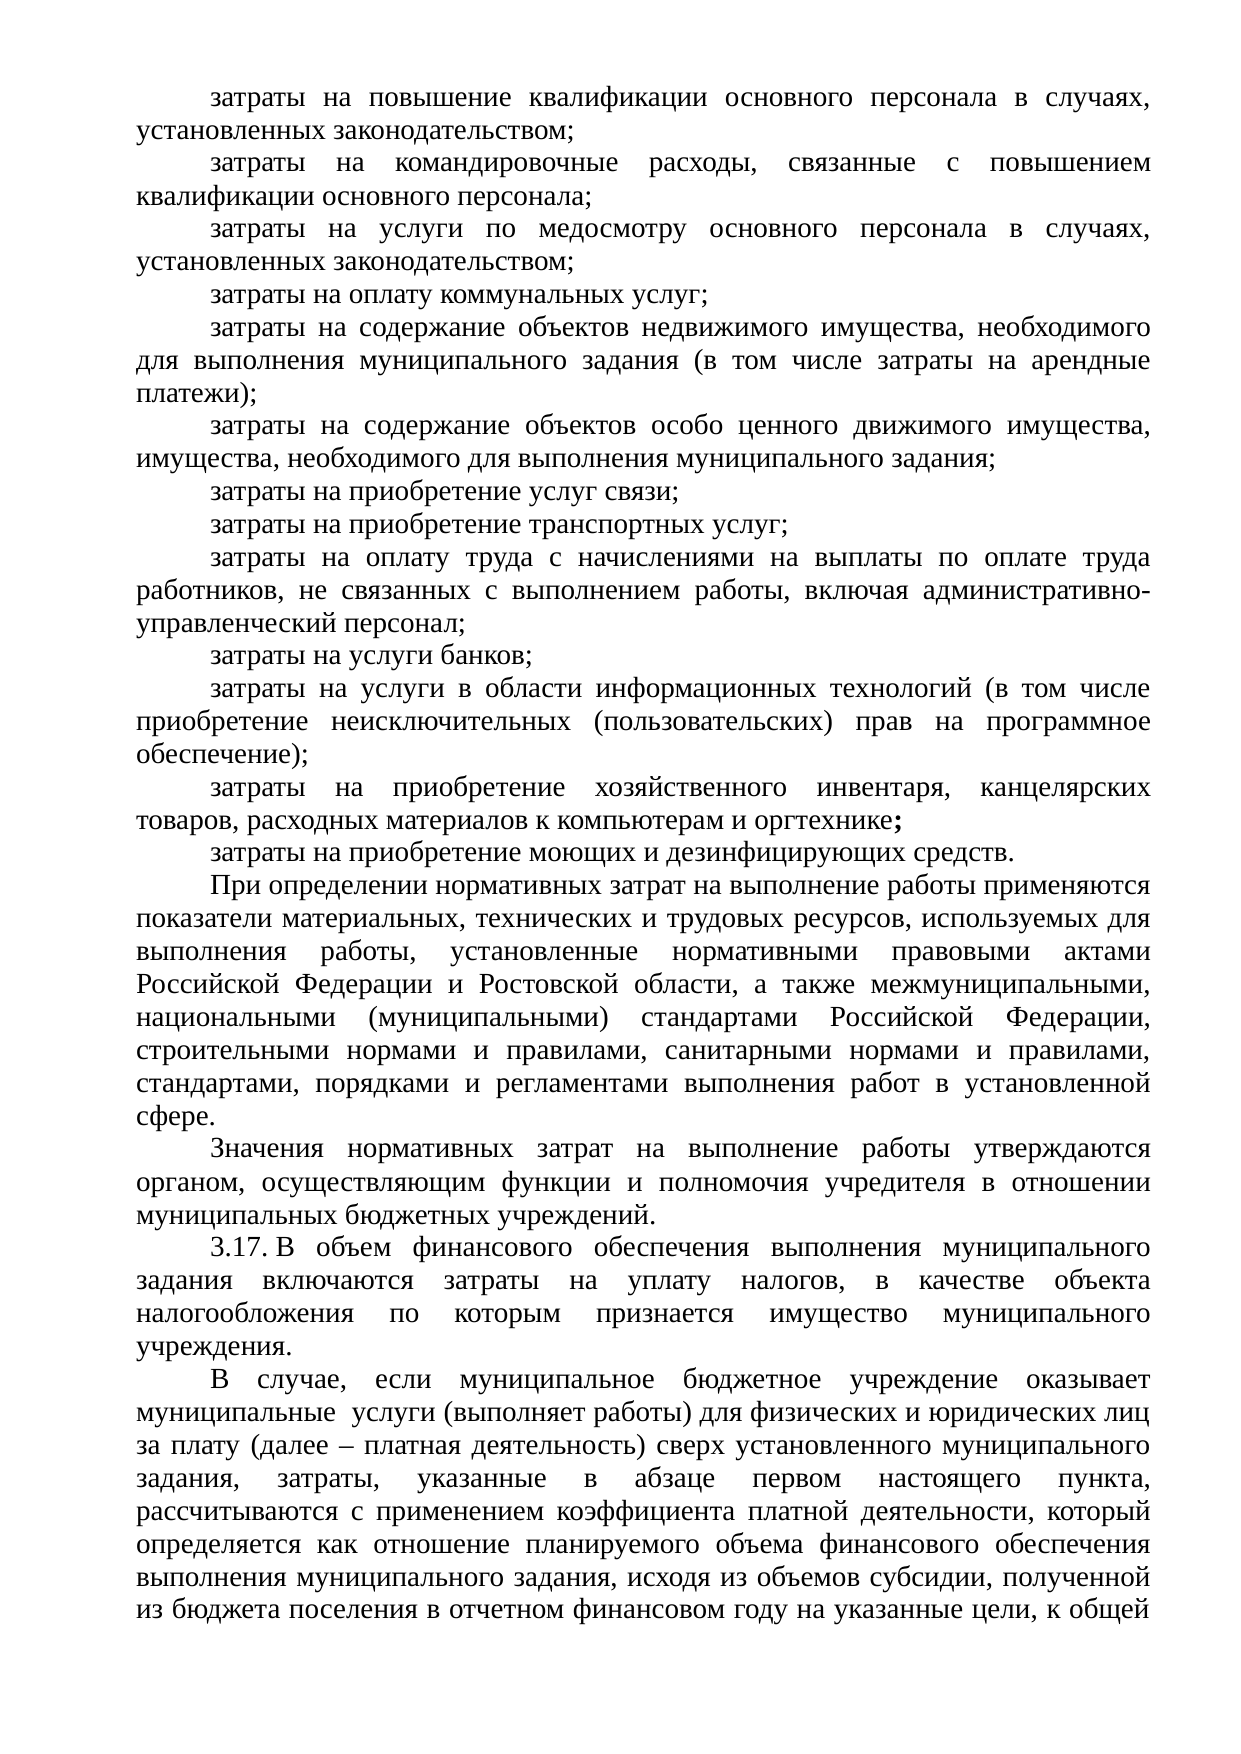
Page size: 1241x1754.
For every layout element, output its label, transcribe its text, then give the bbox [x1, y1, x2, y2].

text затраты на приобретение транспортных услуг; [136, 507, 1152, 540]
text затраты на приобретение хозяйственного инвентаря, канцелярских товаров, расходных материалов к компьютерам и оргтехнике; [136, 770, 1152, 836]
text затраты на приобретение моющих и дезинфицирующих средств. [136, 836, 1152, 868]
text затраты на оплату коммунальных услуг; [136, 277, 1152, 310]
text затраты на содержание объектов особо ценного движимого имущества, имущества, необходимого для выполнения муниципального задания; [136, 408, 1152, 474]
text затраты на услуги банков; [136, 638, 1152, 671]
text затраты на услуги по медосмотру основного персонала в случаях, установленных законодательством; [136, 211, 1152, 277]
text затраты на содержание объектов недвижимого имущества, необходимого для выполнения муниципального задания (в том числе затраты на арендные платежи); [136, 310, 1152, 408]
text затраты на приобретение услуг связи; [136, 474, 1152, 507]
text Значения нормативных затрат на выполнение работы утверждаются органом, осуществляющим функции и полномочия учредителя в отношении муниципальных бюджетных учреждений. [136, 1132, 1152, 1230]
text затраты на повышение квалификации основного персонала в случаях, установленных законодательством; [136, 80, 1152, 146]
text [136, 1362, 1152, 1625]
text затраты на оплату труда с начислениями на выплаты по оплате труда работников, не связанных с выполнением работы, включая административно-управленческий персонал; [136, 540, 1152, 638]
text затраты на командировочные расходы, связанные с повышением квалификации основного персонала; [136, 146, 1152, 211]
text При определении нормативных затрат на выполнение работы применяются показатели материальных, технических и трудовых ресурсов, используемых для выполнения работы, установленные нормативными правовыми актами Российской Федерации и Ростовской области, а также межмуниципальными, национальными (муниципальными) стандартами Российской Федерации, строительными нормами и правилами, санитарными нормами и правилами, стандартами, порядками и регламентами выполнения работ в установленной сфере. [136, 868, 1152, 1132]
text затраты на услуги в области информационных технологий (в том числе приобретение неисключительных (пользовательских) прав на программное обеспечение); [136, 671, 1152, 770]
text 3.17. В объем финансового обеспечения выполнения муниципального задания включаются затраты на уплату налогов, в качестве объекта налогообложения по которым признается имущество муниципального учреждения. [136, 1230, 1152, 1362]
